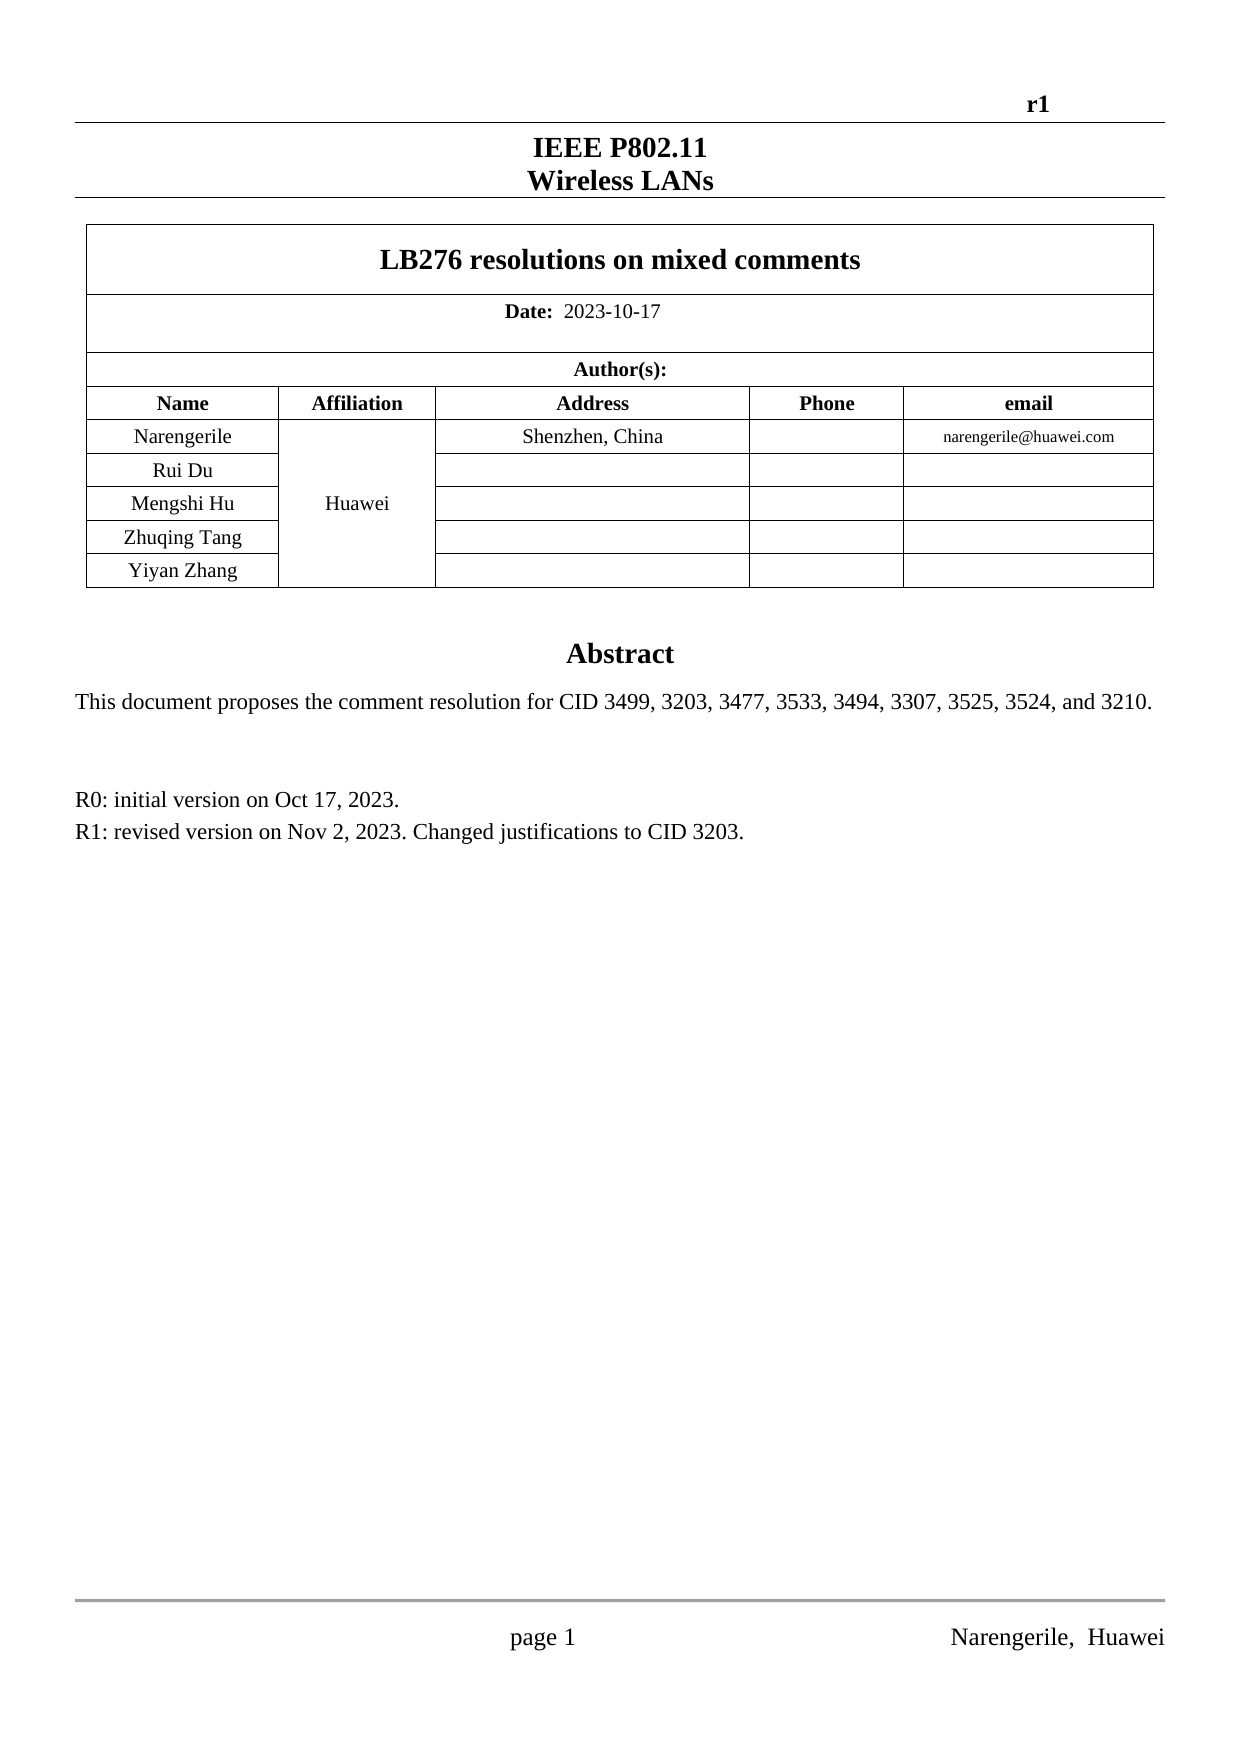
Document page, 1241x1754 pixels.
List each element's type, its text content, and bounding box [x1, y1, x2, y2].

table_cell [750, 487, 903, 520]
table_cell Name [87, 387, 278, 419]
text Abstract [75, 620, 1165, 685]
table_cell Mengshi Hu [87, 487, 278, 520]
table_cell [436, 454, 749, 486]
table_cell Narengerile [87, 420, 278, 453]
table_cell [750, 554, 903, 587]
table_cell Phone [750, 387, 903, 419]
table_cell [904, 454, 1153, 486]
table_cell Huawei [279, 420, 435, 587]
table_cell Author(s): [87, 353, 1153, 386]
text This document proposes the comment resolution for CID 3499, 3203, 3477, 3533, 3494, 3307, 3525, 3524, and 3210. [75, 685, 1165, 718]
table_cell [750, 521, 903, 553]
table_cell Affiliation [279, 387, 435, 419]
table_cell Rui Du [87, 454, 278, 486]
table_cell [750, 454, 903, 486]
table_cell Shenzhen, China [436, 420, 749, 453]
table_cell Date: 2023-10-17 [87, 295, 1153, 352]
table_cell [904, 521, 1153, 553]
table_cell Yiyan Zhang [87, 554, 278, 587]
text R0: initial version on Oct 17, 2023. [75, 783, 1165, 815]
table_cell Zhuqing Tang [87, 521, 278, 553]
table_cell [904, 554, 1153, 587]
table_cell [904, 487, 1153, 520]
table_cell [436, 554, 749, 587]
table_cell [436, 487, 749, 520]
table_cell [436, 521, 749, 553]
table_cell [750, 420, 903, 453]
text IEEE P802.11 Wireless LANs [75, 130, 1165, 197]
table_cell narengerile@huawei.com [904, 420, 1153, 453]
text R1: revised version on Nov 2, 2023. Changed justifications to CID 3203. [75, 815, 1165, 848]
table_cell Address [436, 387, 749, 419]
table_header LB276 resolutions on mixed comments [87, 225, 1153, 293]
table_cell email [904, 387, 1153, 419]
